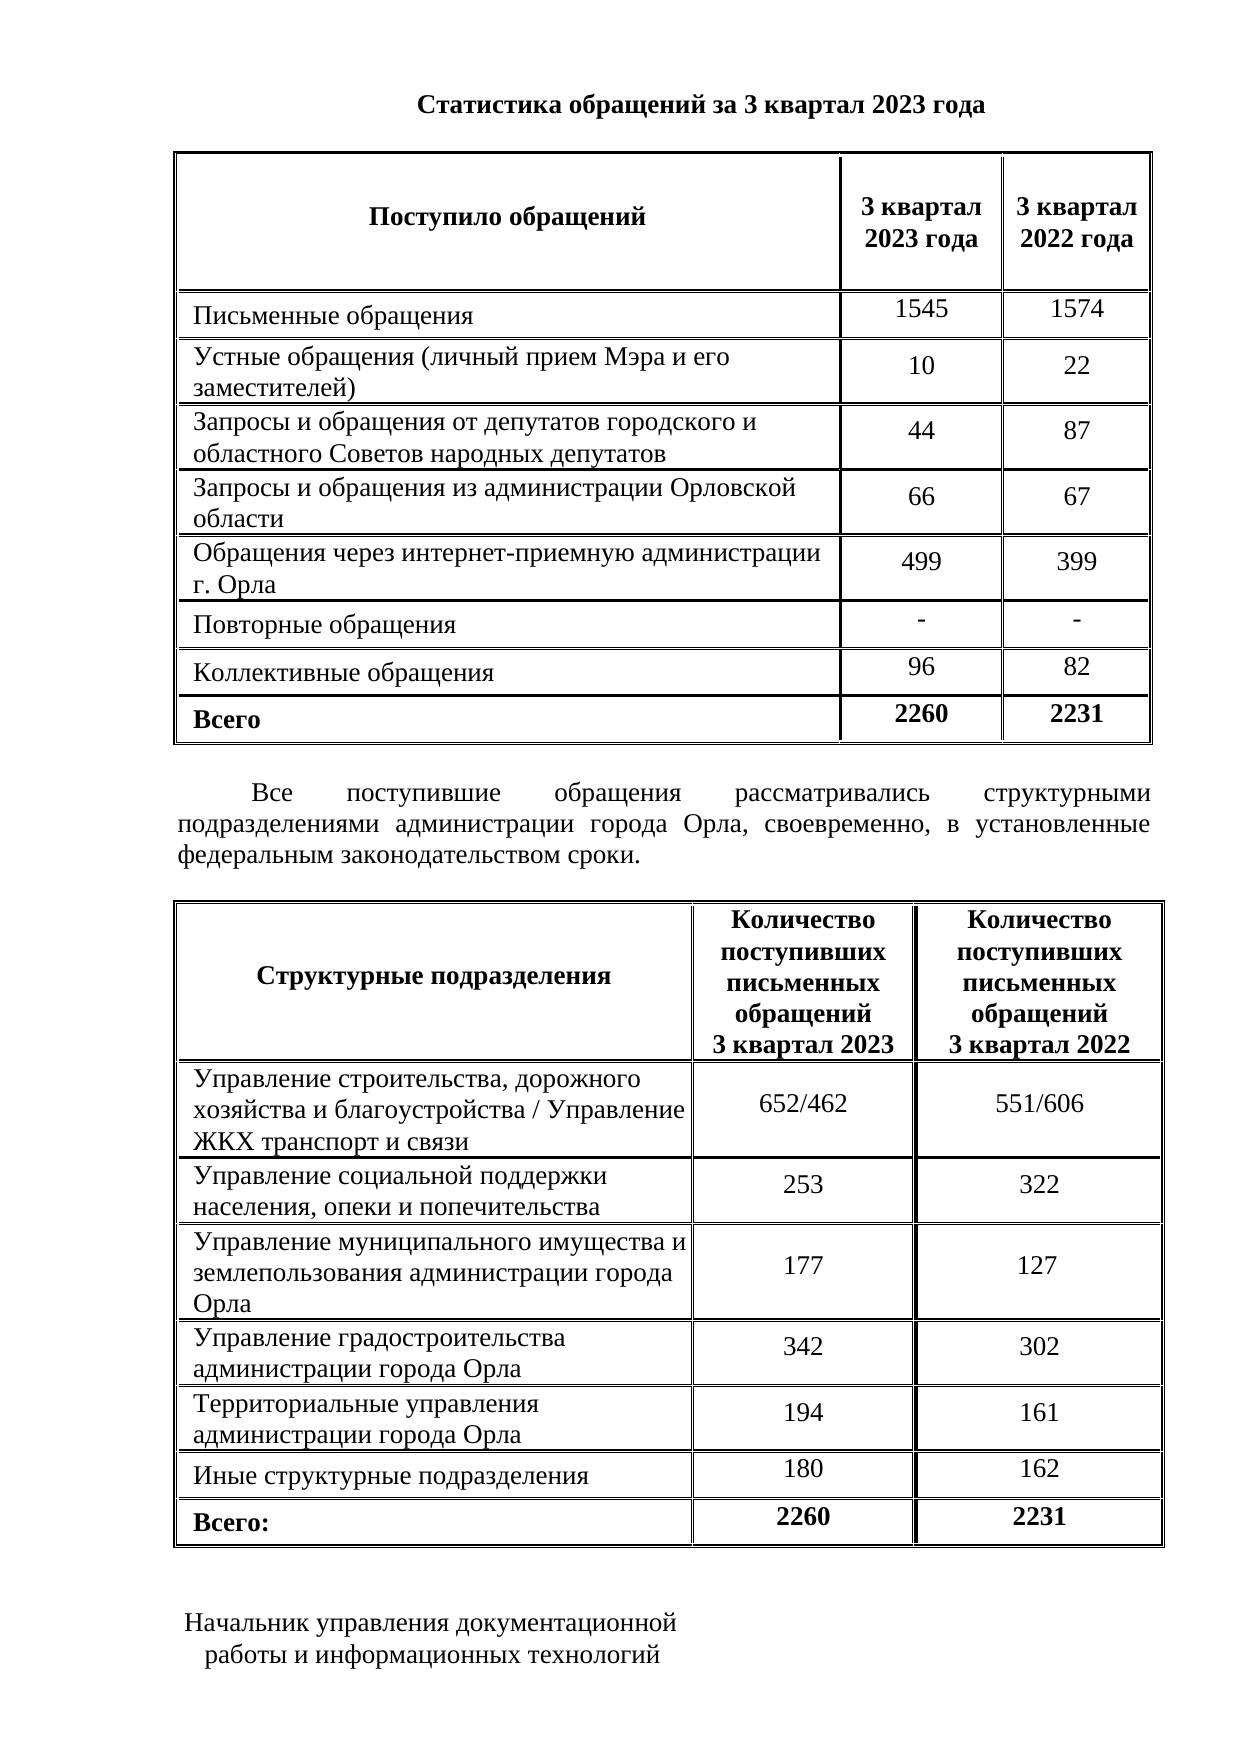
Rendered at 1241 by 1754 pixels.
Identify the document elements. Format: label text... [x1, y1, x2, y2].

table_cell 22 [1003, 337, 1151, 402]
table_cell Обращения через интернет-приемную администрации г. Орла [177, 533, 839, 599]
table_cell Письменные обращения [177, 289, 839, 337]
table_cell 127 [918, 1221, 1162, 1318]
text работы и информационных технологий [177, 1638, 1152, 1669]
table_cell 82 [1004, 646, 1150, 694]
text Все поступившие обращения рассматривались структурными подразделениями администрации города Орла, своевременно, в установленные федеральным законодательством сроки. [177, 776, 1152, 869]
table_cell Запросы и обращения из администрации Орловской области [175, 468, 839, 533]
table_cell 10 [842, 340, 1001, 402]
table_cell 499 [842, 537, 1001, 599]
table_cell 302 [918, 1318, 1162, 1384]
table_cell 96 [842, 650, 1001, 694]
table_header 3 квартал 2022 года [1003, 154, 1149, 289]
table_cell 399 [1004, 533, 1150, 599]
table_cell Управление социальной поддержки населения, опеки и попечительства [177, 1156, 691, 1221]
table_cell 1545 [842, 293, 1001, 337]
table_cell - [842, 602, 1001, 646]
table_cell 551/606 [918, 1059, 1162, 1156]
table_cell 161 [916, 1384, 1163, 1449]
table_cell Коллективные обращения [177, 646, 839, 694]
table_cell 194 [694, 1387, 912, 1449]
table_cell 66 [842, 471, 1001, 533]
table_header Количество поступивших письменных обращений 3 квартал 2023 [693, 902, 914, 1059]
table_cell 253 [694, 1159, 912, 1221]
text Статистика обращений за 3 квартал 2023 года [177, 89, 1152, 120]
table_cell 87 [1004, 402, 1150, 468]
table_cell 67 [1004, 468, 1151, 533]
table_header Структурные подразделения [177, 904, 692, 1059]
table_cell 342 [694, 1322, 912, 1384]
table_cell 322 [918, 1156, 1161, 1221]
table_cell - [1004, 599, 1149, 646]
text Начальник управления документационной [177, 1607, 1152, 1638]
table_header Количество поступивших письменных обращений 3 квартал 2022 [916, 904, 1161, 1059]
table_cell 2231 [916, 1497, 1163, 1544]
table_cell 180 [694, 1453, 912, 1497]
table_header 3 квартал 2023 года [840, 154, 1002, 289]
table_cell 177 [694, 1225, 912, 1318]
table_cell Устные обращения (личный прием Мэра и его заместителей) [175, 337, 840, 402]
table_cell 2231 [1003, 694, 1149, 741]
table_cell Запросы и обращения от депутатов городского и областного Советов народных депутатов [177, 402, 839, 468]
table_cell 162 [918, 1449, 1162, 1497]
table_cell Иные структурные подразделения [177, 1449, 691, 1497]
table_cell Управление муниципального имущества и землепользования администрации города Орла [177, 1221, 691, 1318]
table_cell Управление строительства, дорожного хозяйства и благоустройства / Управление ЖКХ транспорт и связи [177, 1059, 691, 1156]
table_header Поступило обращений [177, 153, 840, 289]
table_cell 2260 [840, 697, 1002, 741]
table_cell Управление градостроительства администрации города Орла [177, 1318, 691, 1384]
table_cell 44 [842, 406, 1001, 468]
table_cell Всего [177, 694, 840, 741]
table_cell 2260 [693, 1497, 914, 1544]
table_cell 652/462 [694, 1063, 912, 1156]
table_cell 1574 [1004, 289, 1150, 337]
table_cell Всего: [175, 1497, 692, 1544]
table_cell Повторные обращения [177, 599, 839, 646]
table_cell Территориальные управления администрации города Орла [175, 1384, 692, 1449]
